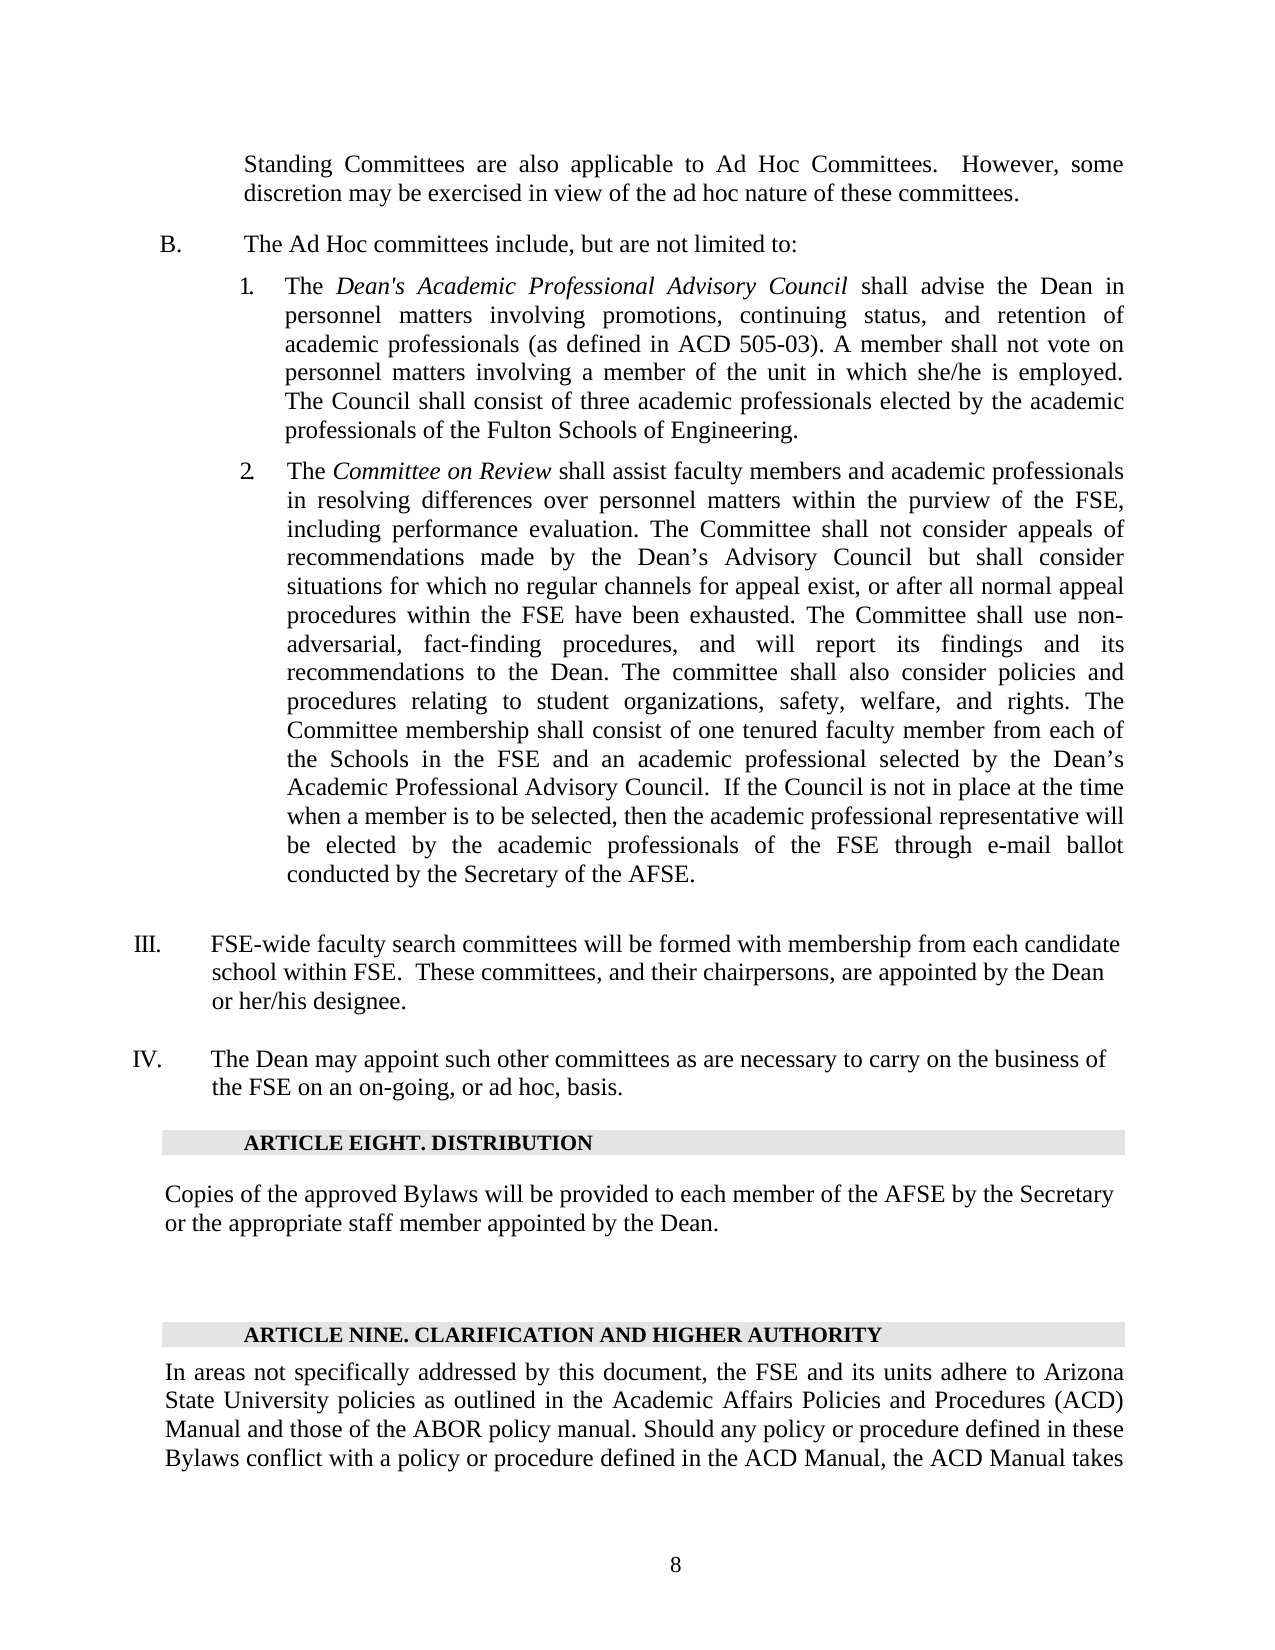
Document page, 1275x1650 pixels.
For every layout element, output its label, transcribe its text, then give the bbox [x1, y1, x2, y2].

list The Committee on Review shall assist faculty members and academic professionals in resolving differences over personnel matters within the purview of the FSE, including performance evaluation. The Committee shall not consider appeals of recommendations made by the Dean’s Advisory Council but shall consider situations for which no regular channels for appeal exist, or after all normal appeal procedures within the FSE have been exhausted. The Committee shall use non-adversarial, fact-finding procedures, and will report its findings and its recommendations to the Dean. The committee shall also consider policies and procedures relating to student organizations, safety, welfare, and rights. The Committee membership shall consist of one tenured faculty member from each of the Schools in the FSE and an academic professional selected by the Dean’s Academic Professional Advisory Council. If the Council is not in place at the time when a member is to be selected, then the academic professional representative will be elected by the academic professionals of the FSE through e-mail ballot conducted by the Secretary of the AFSE. [239, 456, 1125, 887]
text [164, 1357, 1125, 1472]
list The Dean's Academic Professional Advisory Council shall advise the Dean in personnel matters involving promotions, continuing status, and retention of academic professionals (as defined in ACD 505-03). A member shall not vote on personnel matters involving a member of the unit in which she/he is employed. The Council shall consist of three academic professionals elected by the academic professionals of the Fulton Schools of Engineering. [239, 271, 1125, 444]
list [159, 150, 1125, 207]
list The Dean may appoint such other committees as are necessary to carry on the business of the FSE on an on-going, or ad hoc, basis. [164, 1044, 1125, 1101]
list The Ad Hoc committees include, but are not limited to: [159, 230, 1125, 259]
list FSE-wide faculty search committees will be formed with membership from each candidate school within FSE. These committees, and their chairpersons, are appointed by the Dean or her/his designee. [164, 929, 1125, 1015]
text Copies of the approved Bylaws will be provided to each member of the AFSE by the Secretary or the appropriate staff member appointed by the Dean. [164, 1179, 1125, 1237]
